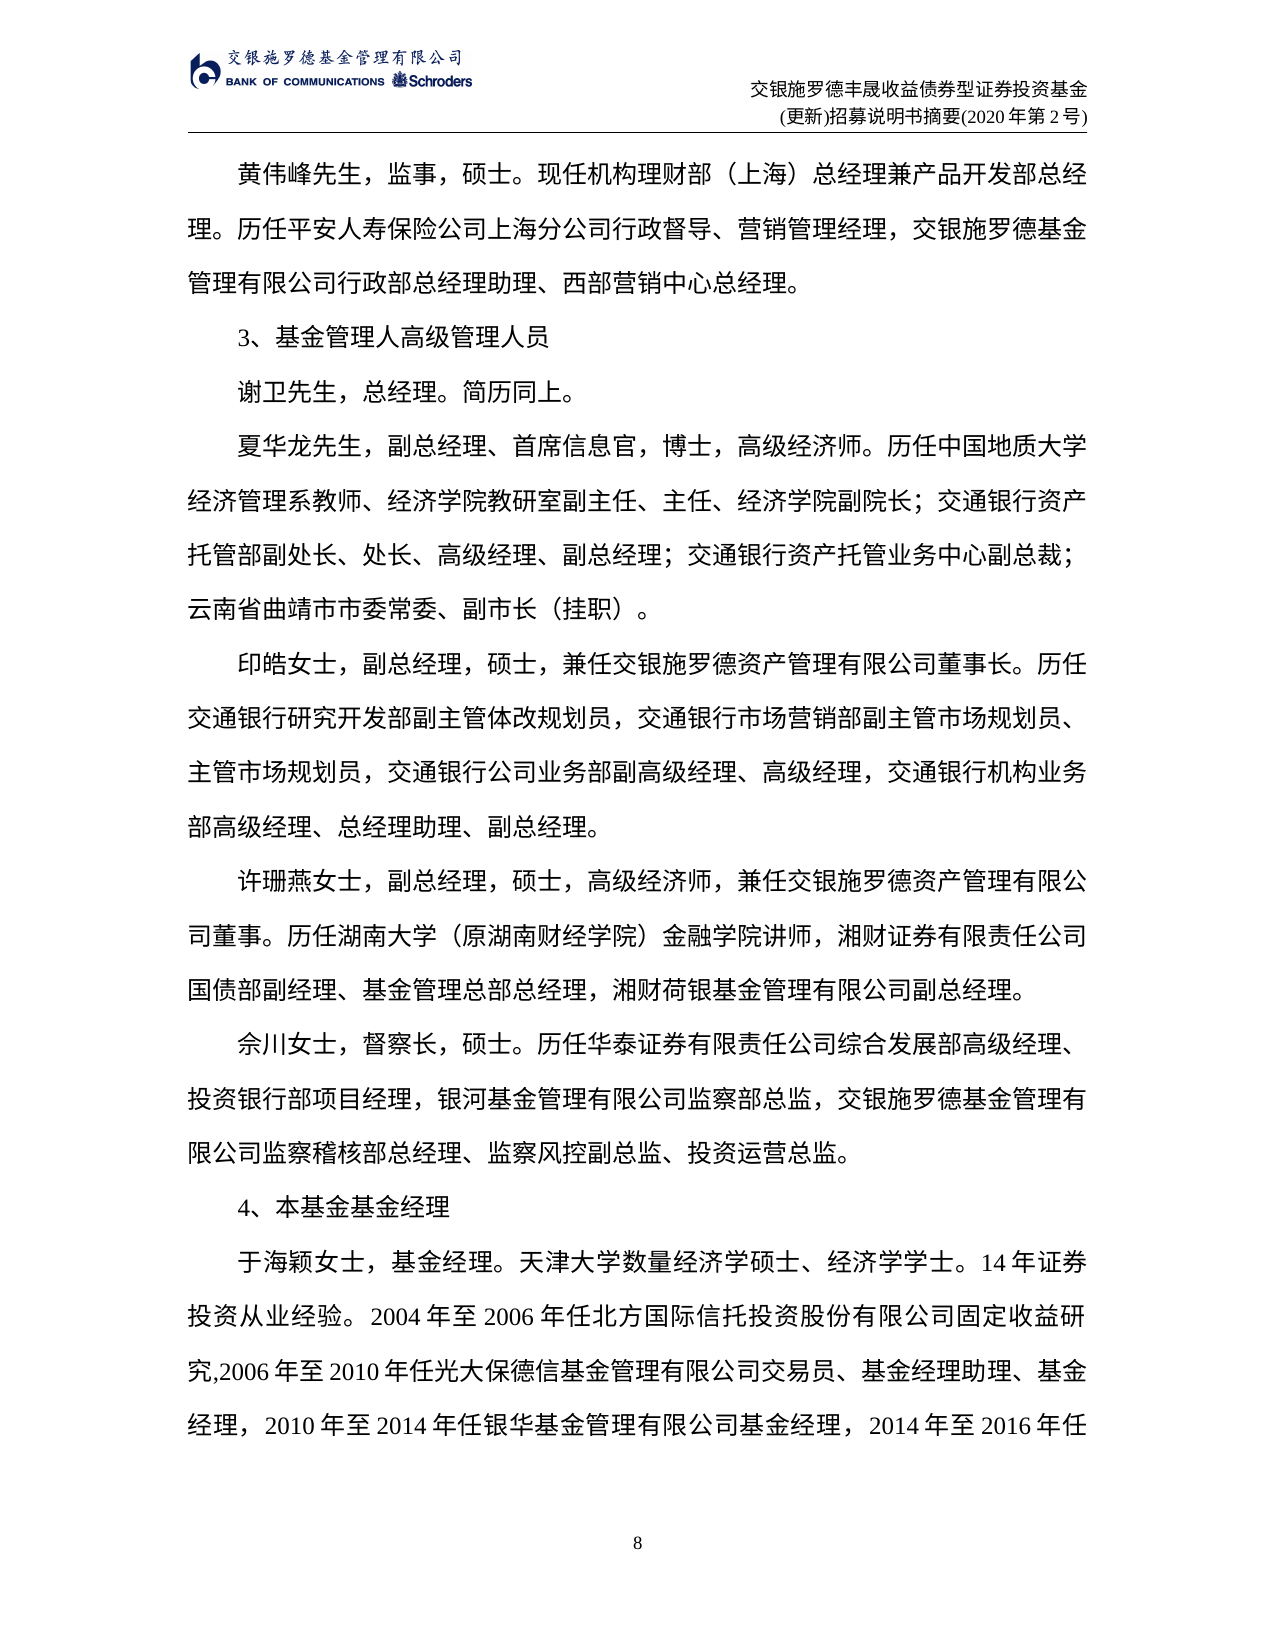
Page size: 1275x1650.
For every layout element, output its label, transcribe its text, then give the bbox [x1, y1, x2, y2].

text 夏华龙先生，副总经理、首席信息官，博士，高级经济师。历任中国地质大学经济管理系教师、经济学院教研室副主任、主任、经济学院副院长；交通银行资产托管部副处长、处长、高级经理、副总经理；交通银行资产托管业务中心副总裁；云南省曲靖市市委常委、副市长（挂职）。 [187, 427, 1087, 626]
text 许珊燕女士，副总经理，硕士，高级经济师，兼任交银施罗德资产管理有限公司董事。历任湖南大学（原湖南财经学院）金融学院讲师，湘财证券有限责任公司国债部副经理、基金管理总部总经理，湘财荷银基金管理有限公司副总经理。 [187, 862, 1087, 1007]
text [187, 1242, 1087, 1442]
text 佘川女士，督察长，硕士。历任华泰证券有限责任公司综合发展部高级经理、投资银行部项目经理，银河基金管理有限公司监察部总监，交银施罗德基金管理有限公司监察稽核部总经理、监察风控副总监、投资运营总监。 [187, 1025, 1087, 1170]
text 印皓女士，副总经理，硕士，兼任交银施罗德资产管理有限公司董事长。历任交通银行研究开发部副主管体改规划员，交通银行市场营销部副主管市场规划员、主管市场规划员，交通银行公司业务部副高级经理、高级经理，交通银行机构业务部高级经理、总经理助理、副总经理。 [187, 644, 1087, 843]
text 4、本基金基金经理 [187, 1188, 1087, 1224]
text 谢卫先生，总经理。简历同上。 [187, 372, 1087, 408]
picture [190, 50, 472, 89]
text 黄伟峰先生，监事，硕士。现任机构理财部（上海）总经理兼产品开发部总经理。历任平安人寿保险公司上海分公司行政督导、营销管理经理，交银施罗德基金管理有限公司行政部总经理助理、西部营销中心总经理。 [187, 155, 1087, 300]
text 3、基金管理人高级管理人员 [187, 318, 1087, 354]
